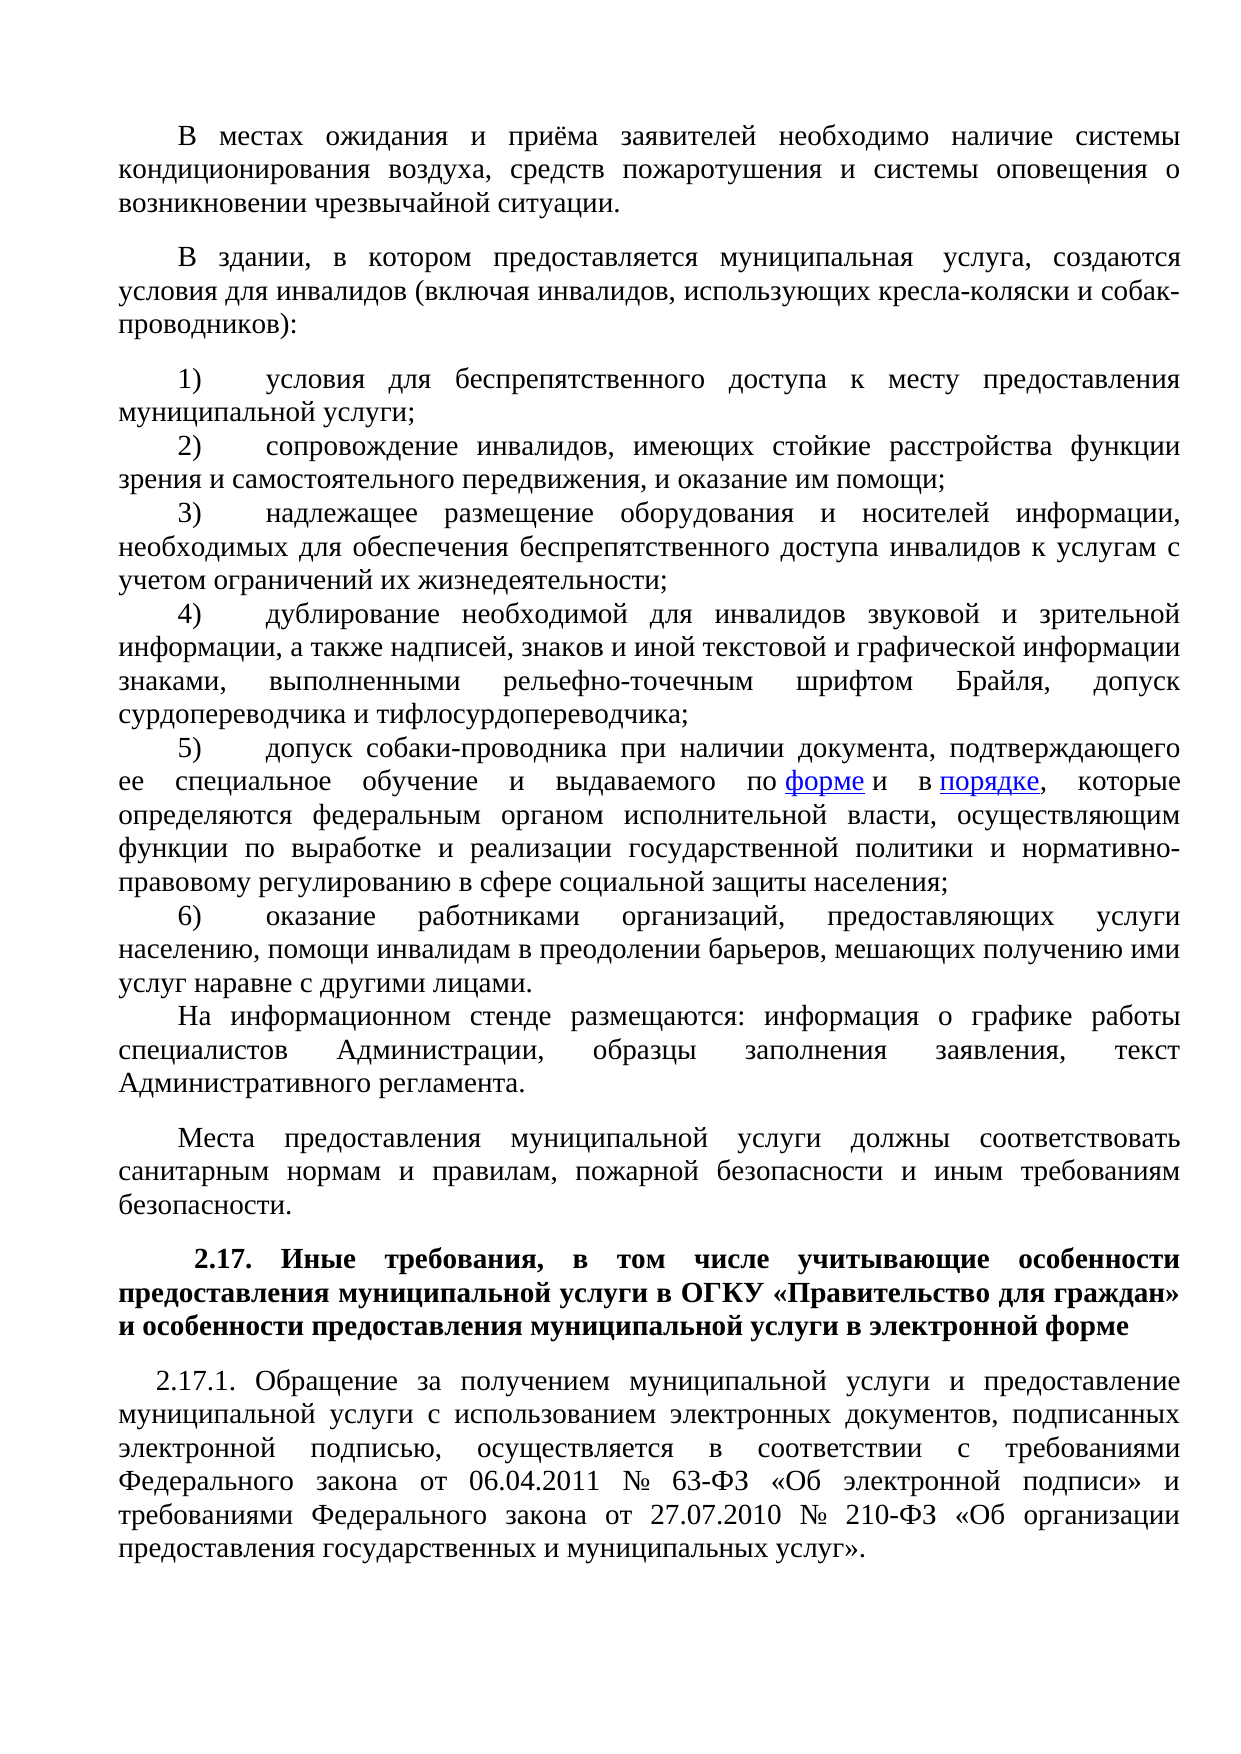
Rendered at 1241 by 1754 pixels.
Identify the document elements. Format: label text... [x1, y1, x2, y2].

list сопровождение инвалидов, имеющих стойкие расстройства функции зрения и самостоятельного передвижения, и оказание им помощи; [118, 428, 1181, 495]
text Места предоставления муниципальной услуги должны соответствовать санитарным нормам и правилам, пожарной безопасности и иным требованиям безопасности. [118, 1120, 1181, 1220]
list дублирование необходимой для инвалидов звуковой и зрительной информации, а также надписей, знаков и иной текстовой и графической информации знаками, выполненными рельефно-точечным шрифтом Брайля, допуск сурдопереводчика и тифлосурдопереводчика; [118, 596, 1181, 730]
list оказание работниками организаций, предоставляющих услуги населению, помощи инвалидам в преодолении барьеров, мешающих получению ими услуг наравне с другими лицами. [118, 898, 1181, 998]
text 2.17. Иные требования, в том числе учитывающие особенности предоставления муниципальной услуги в ОГКУ «Правительство для граждан» и особенности предоставления муниципальной услуги в электронной форме [118, 1241, 1181, 1342]
list надлежащее размещение оборудования и носителей информации, необходимых для обеспечения беспрепятственного доступа инвалидов к услугам с учетом ограничений их жизнедеятельности; [118, 495, 1181, 596]
list условия для беспрепятственного доступа к месту предоставления муниципальной услуги; [118, 361, 1181, 428]
text На информационном стенде размещаются: информация о графике работы специалистов Администрации, образцы заполнения заявления, текст Административного регламента. [118, 998, 1181, 1099]
list допуск собаки-проводника при наличии документа, подтверждающего ее специальное обучение и выдаваемого по форме и в порядке, которые определяются федеральным органом исполнительной власти, осуществляющим функции по выработке и реализации государственной политики и нормативно-правовому регулированию в сфере социальной защиты населения; [118, 730, 1181, 898]
text В здании, в котором предоставляется муниципальная услуга, создаются условия для инвалидов (включая инвалидов, использующих кресла-коляски и собак-проводников): [118, 239, 1181, 340]
text В местах ожидания и приёма заявителей необходимо наличие системы кондиционирования воздуха, средств пожаротушения и системы оповещения о возникновении чрезвычайной ситуации. [118, 118, 1181, 219]
text 2.17.1. Обращение за получением муниципальной услуги и предоставление муниципальной услуги с использованием электронных документов, подписанных электронной подписью, осуществляется в соответствии с требованиями Федерального закона от 06.04.2011 № 63-ФЗ «Об электронной подписи» и требованиями Федерального закона от 27.07.2010 № 210-ФЗ «Об организации предоставления государственных и муниципальных услуг». [118, 1363, 1181, 1564]
